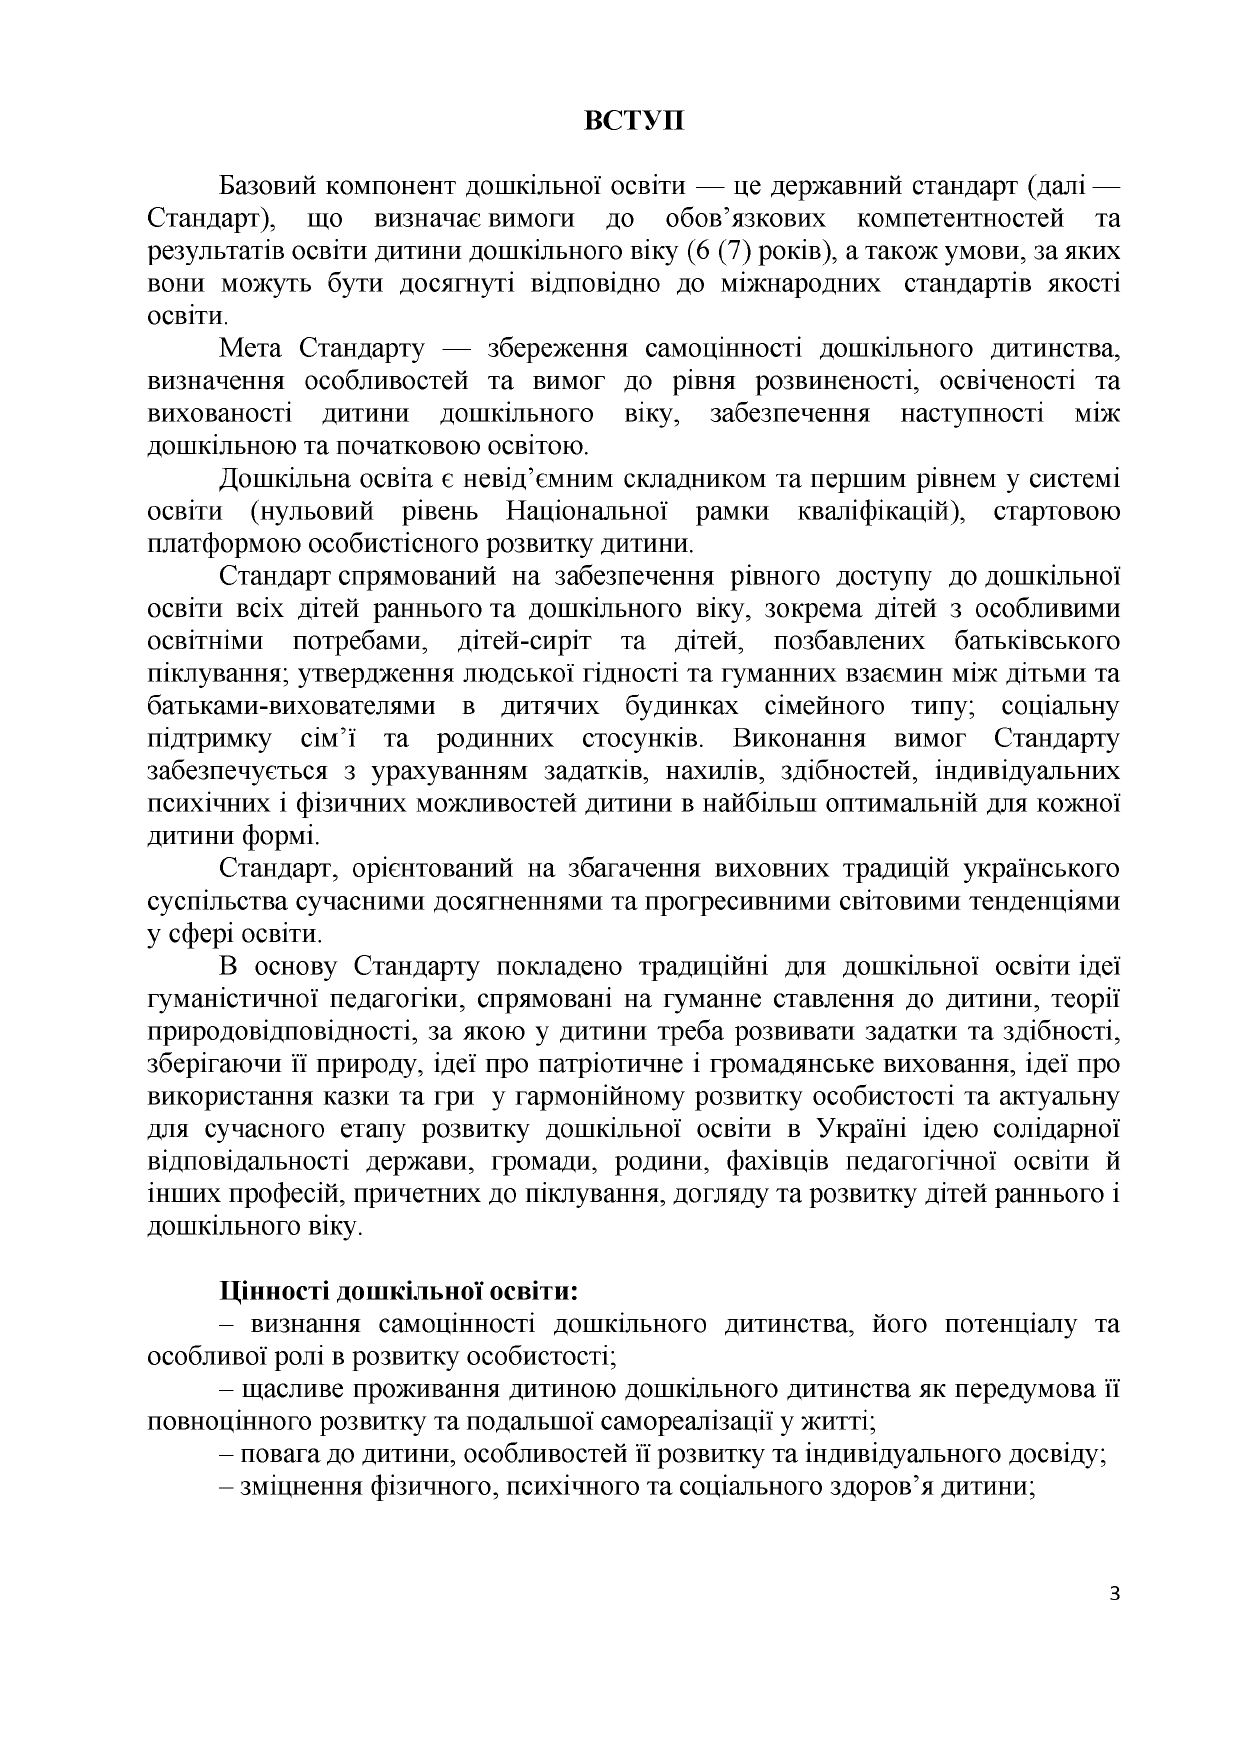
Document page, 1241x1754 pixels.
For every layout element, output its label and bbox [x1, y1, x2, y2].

picture [147, 110, 1121, 1600]
